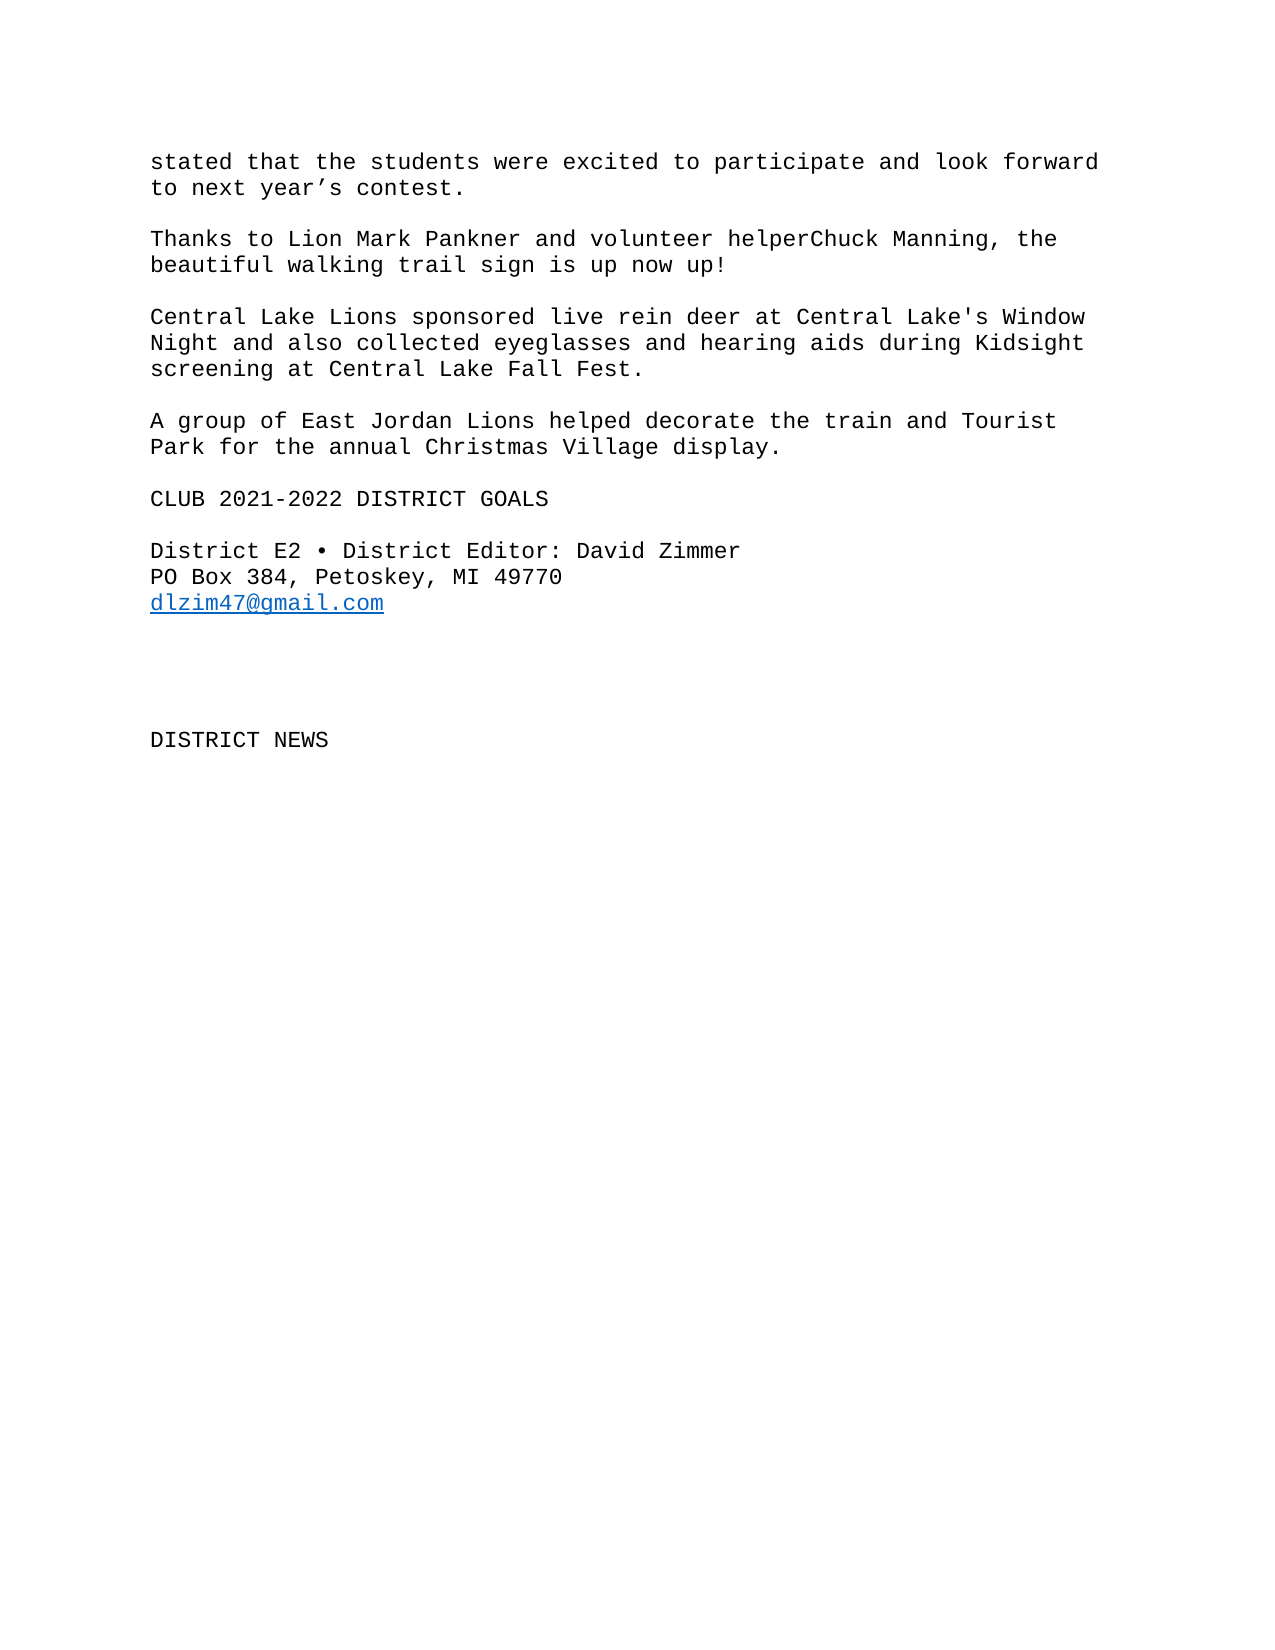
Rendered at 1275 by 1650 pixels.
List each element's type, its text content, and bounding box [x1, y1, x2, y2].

text CLUB 2021-2022 DISTRICT GOALS [150, 487, 1125, 513]
text Central Lake Lions sponsored live rein deer at Central Lake's Window Night and also collected eyeglasses and hearing aids during Kidsight screening at Central Lake Fall Fest. [150, 306, 1125, 383]
text District E2 • District Editor: David Zimmer [150, 539, 1125, 565]
text A group of East Jordan Lions helped decorate the train and Tourist Park for the annual Christmas Village display. [150, 409, 1125, 461]
text Thanks to Lion Mark Pankner and volunteer helperChuck Manning, the beautiful walking trail sign is up now up! [150, 228, 1125, 280]
text DISTRICT NEWS [150, 728, 1125, 754]
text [150, 150, 1125, 202]
text PO Box 384, Petoskey, MI 49770 [150, 565, 1125, 591]
text dlzim47@gmail.com [150, 591, 1125, 617]
